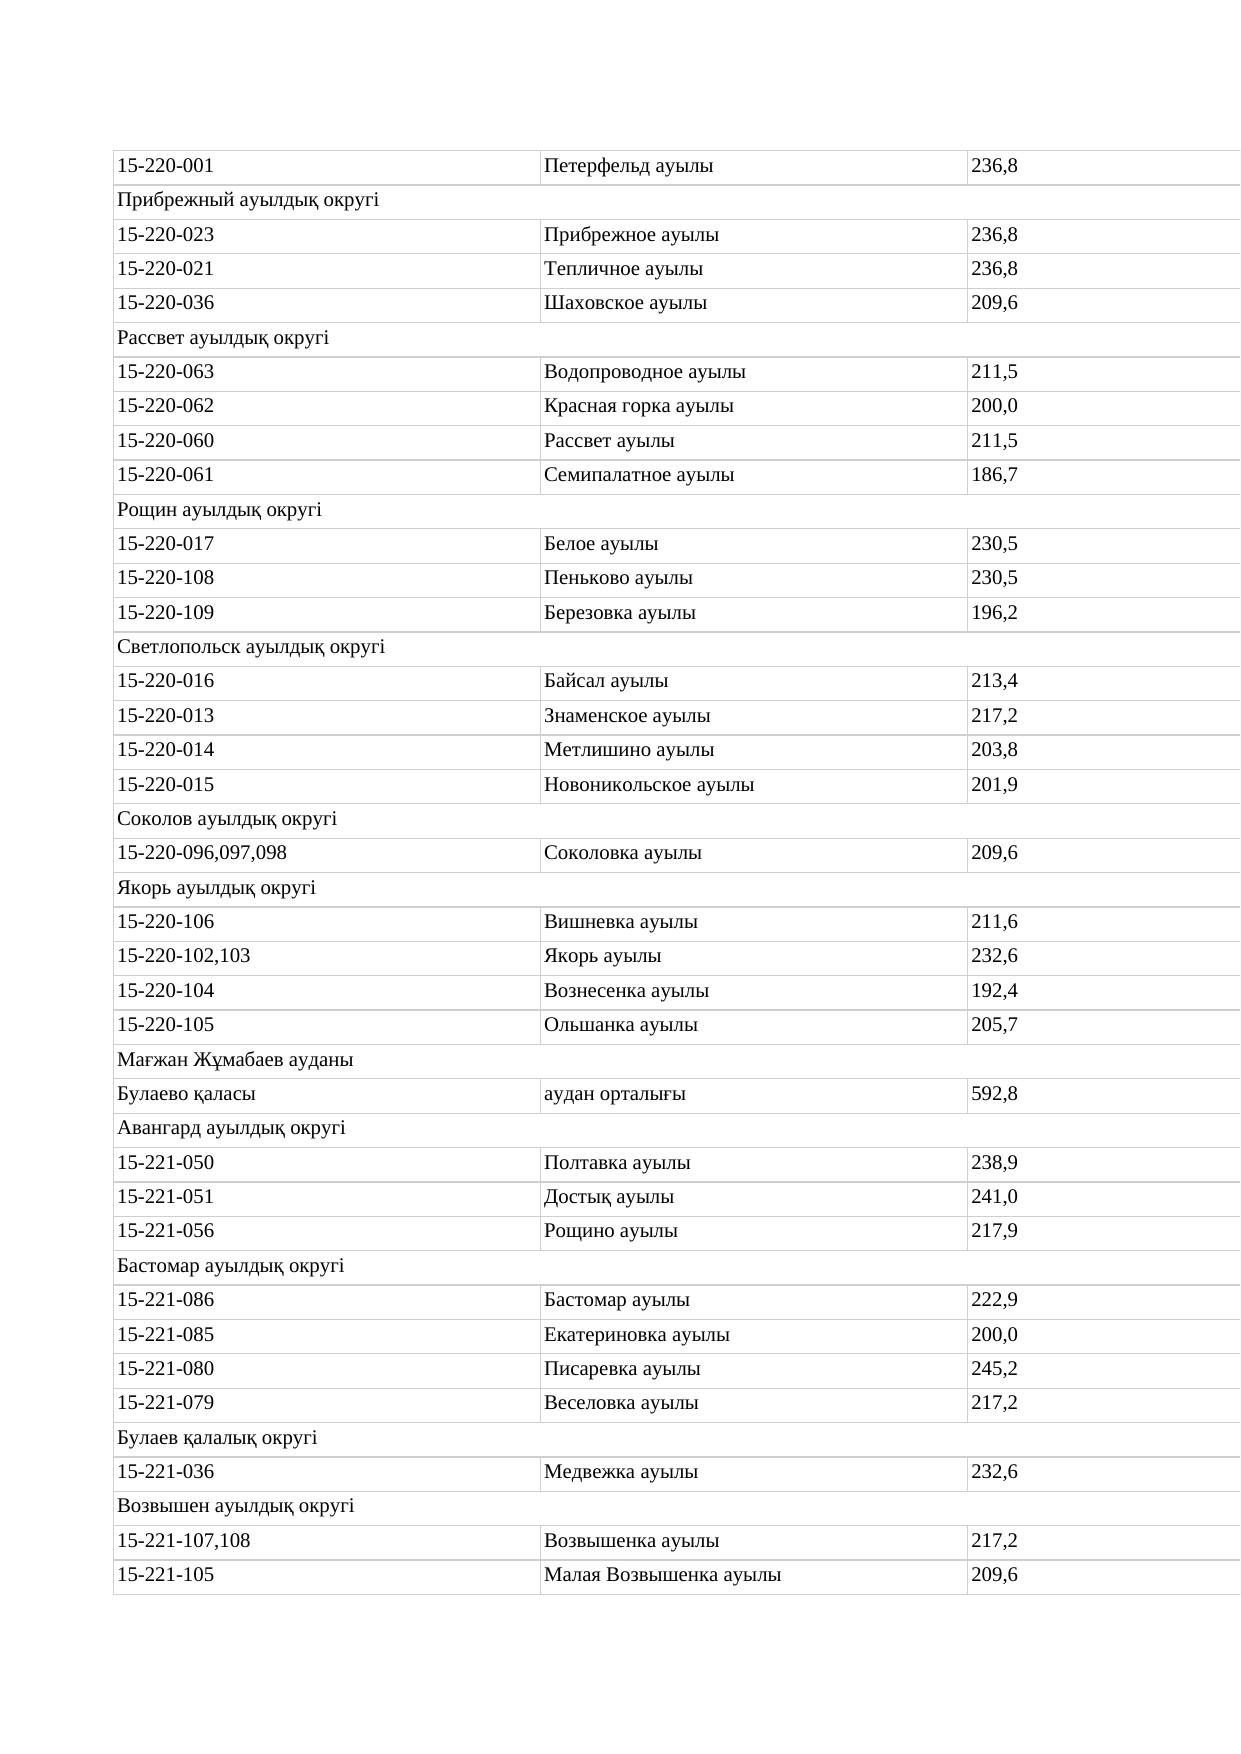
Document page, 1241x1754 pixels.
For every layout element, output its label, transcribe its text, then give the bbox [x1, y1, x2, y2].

table_cell Прибрежный ауылдық округі [114, 186, 1240, 219]
table_cell Рощино ауылы [541, 1217, 967, 1250]
table_cell 238,9 [968, 1148, 1240, 1181]
table_cell 15-221-085 [114, 1320, 540, 1353]
table_cell Писаревка ауылы [541, 1354, 967, 1387]
table_cell Знаменское ауылы [541, 701, 967, 734]
table_cell Вишневка ауылы [541, 908, 967, 941]
table_cell 592,8 [968, 1079, 1240, 1112]
table_cell 15-221-050 [114, 1148, 540, 1181]
table_cell 205,7 [968, 1011, 1240, 1044]
table_cell 236,8 [968, 254, 1240, 287]
table_cell 15-221-105 [114, 1561, 540, 1594]
table_cell 222,9 [968, 1286, 1240, 1319]
table_cell Возвышен ауылдық округі [114, 1492, 1240, 1525]
table_cell 15-220-014 [114, 736, 540, 769]
table_cell 217,2 [968, 1526, 1240, 1559]
table_cell 201,9 [968, 770, 1240, 803]
table_cell 232,6 [968, 1458, 1240, 1491]
table_cell Прибрежное ауылы [541, 220, 967, 253]
table_cell 15-220-015 [114, 770, 540, 803]
table_cell 211,5 [968, 426, 1240, 459]
table_cell Тепличное ауылы [541, 254, 967, 287]
table_cell 217,9 [968, 1217, 1240, 1250]
table_cell 203,8 [968, 736, 1240, 769]
table_cell 15-221-107,108 [114, 1526, 540, 1559]
table_cell 245,2 [968, 1354, 1240, 1387]
table_cell 15-220-021 [114, 254, 540, 287]
table_cell 15-220-036 [114, 289, 540, 322]
table_cell 211,5 [968, 358, 1240, 391]
table_cell Авангард ауылдық округі [114, 1114, 1240, 1147]
table_cell Екатериновка ауылы [541, 1320, 967, 1353]
table_cell 15-221-080 [114, 1354, 540, 1387]
table_cell 15-220-016 [114, 667, 540, 700]
table_cell 230,5 [968, 529, 1240, 562]
table_cell 15-220-023 [114, 220, 540, 253]
table_cell 217,2 [968, 701, 1240, 734]
table_cell 213,4 [968, 667, 1240, 700]
table_cell Ольшанка ауылы [541, 1011, 967, 1044]
table_cell 200,0 [968, 392, 1240, 425]
table_cell Достық ауылы [541, 1183, 967, 1216]
table_cell Шаховское ауылы [541, 289, 967, 322]
table_cell Пеньково ауылы [541, 564, 967, 597]
table_cell 15-220-105 [114, 1011, 540, 1044]
table_cell 15-220-062 [114, 392, 540, 425]
table_cell 196,2 [968, 598, 1240, 631]
table_cell 236,8 [968, 220, 1240, 253]
table_cell Веселовка ауылы [541, 1389, 967, 1422]
table_cell 15-220-017 [114, 529, 540, 562]
table_cell 15-220-060 [114, 426, 540, 459]
table_cell Бастомар ауылы [541, 1286, 967, 1319]
table_cell 15-221-086 [114, 1286, 540, 1319]
table_cell Водопроводное ауылы [541, 358, 967, 391]
table_cell 209,6 [968, 839, 1240, 872]
table_cell Якорь ауылдық округі [114, 873, 1240, 906]
table_cell Метлишино ауылы [541, 736, 967, 769]
table_cell Березовка ауылы [541, 598, 967, 631]
table_cell 15-220-109 [114, 598, 540, 631]
table_cell 15-220-061 [114, 461, 540, 494]
table_cell Булаево қаласы [114, 1079, 540, 1112]
table_cell Белое ауылы [541, 529, 967, 562]
table_cell Петерфельд ауылы [541, 151, 967, 184]
table_cell Семипалатное ауылы [541, 461, 967, 494]
table_cell аудан орталығы [541, 1079, 967, 1112]
table_cell Полтавка ауылы [541, 1148, 967, 1181]
table_cell 15-220-108 [114, 564, 540, 597]
table_cell 211,6 [968, 908, 1240, 941]
table_cell Якорь ауылы [541, 942, 967, 975]
table_cell Соколовка ауылы [541, 839, 967, 872]
table_cell Возвышенка ауылы [541, 1526, 967, 1559]
table_cell 15-220-102,103 [114, 942, 540, 975]
table_cell 15-220-096,097,098 [114, 839, 540, 872]
table_cell Рассвет ауылдық округі [114, 323, 1240, 356]
table_cell 236,8 [968, 151, 1240, 184]
table_cell 192,4 [968, 976, 1240, 1009]
table_cell Малая Возвышенка ауылы [541, 1561, 967, 1594]
table_cell 241,0 [968, 1183, 1240, 1216]
table_cell 15-221-056 [114, 1217, 540, 1250]
table_cell 15-220-063 [114, 358, 540, 391]
table_cell 232,6 [968, 942, 1240, 975]
table_cell Мағжан Жұмабаев ауданы [114, 1045, 1240, 1078]
table_cell 15-220-104 [114, 976, 540, 1009]
table_cell 209,6 [968, 289, 1240, 322]
table_cell 209,6 [968, 1561, 1240, 1594]
table_cell Булаев қалалық округі [114, 1423, 1240, 1456]
table_cell 15-221-051 [114, 1183, 540, 1216]
table_cell Медвежка ауылы [541, 1458, 967, 1491]
table_cell Рощин ауылдық округі [114, 495, 1240, 528]
table_cell 186,7 [968, 461, 1240, 494]
table_cell 15-220-013 [114, 701, 540, 734]
table_cell Рассвет ауылы [541, 426, 967, 459]
table_cell Новоникольское ауылы [541, 770, 967, 803]
table_cell 217,2 [968, 1389, 1240, 1422]
table_cell Соколов ауылдық округі [114, 804, 1240, 837]
table_cell 230,5 [968, 564, 1240, 597]
table_cell 200,0 [968, 1320, 1240, 1353]
table_cell 15-221-036 [114, 1458, 540, 1491]
table_cell 15-220-001 [114, 151, 540, 184]
table_cell 15-220-106 [114, 908, 540, 941]
table_cell Вознесенка ауылы [541, 976, 967, 1009]
table_cell Светлопольск ауылдық округі [114, 633, 1240, 666]
table_cell 15-221-079 [114, 1389, 540, 1422]
table_cell Красная горка ауылы [541, 392, 967, 425]
table_cell Байсал ауылы [541, 667, 967, 700]
table_cell Бастомар ауылдық округі [114, 1251, 1240, 1284]
